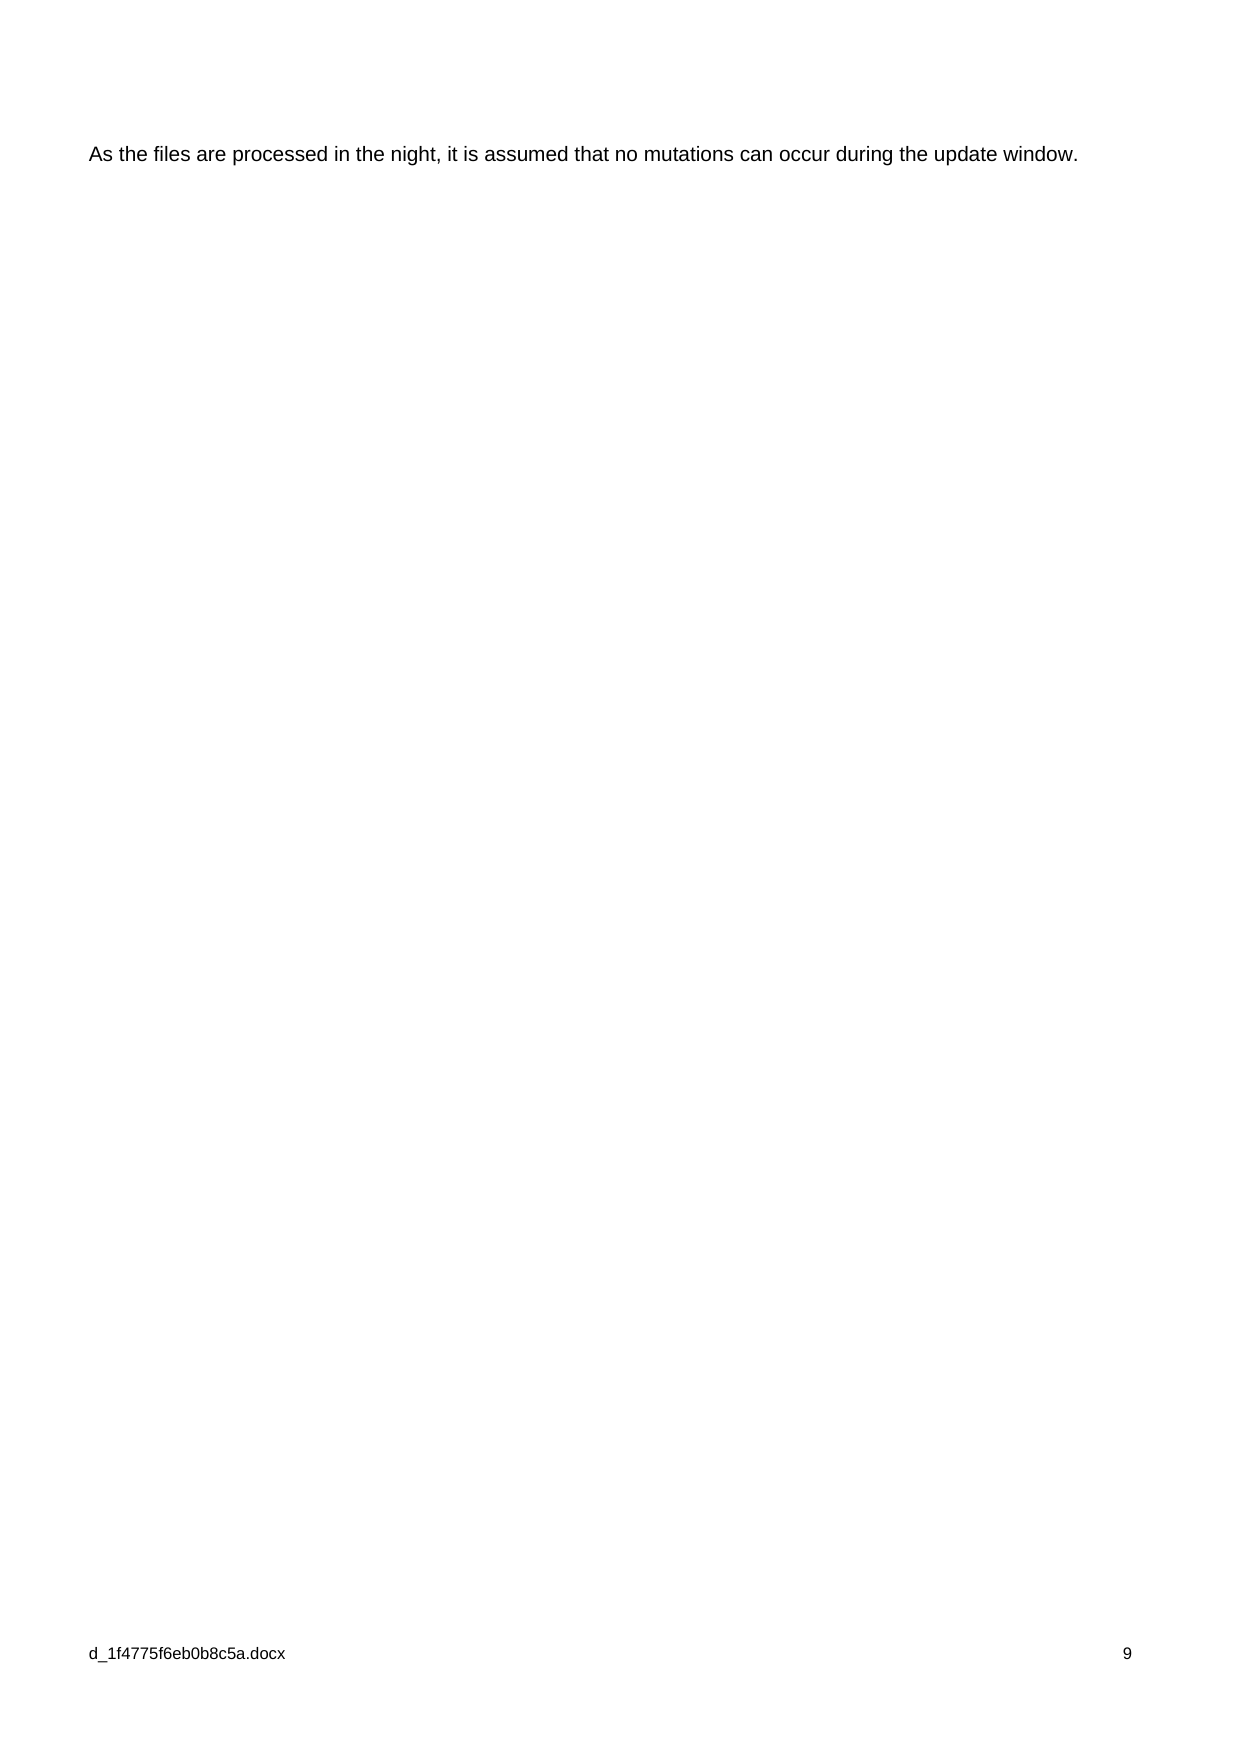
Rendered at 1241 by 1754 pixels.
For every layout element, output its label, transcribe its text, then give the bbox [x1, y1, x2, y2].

text As the files are processed in the night, it is assumed that no mutations can occur during the update window. [89, 142, 1140, 166]
